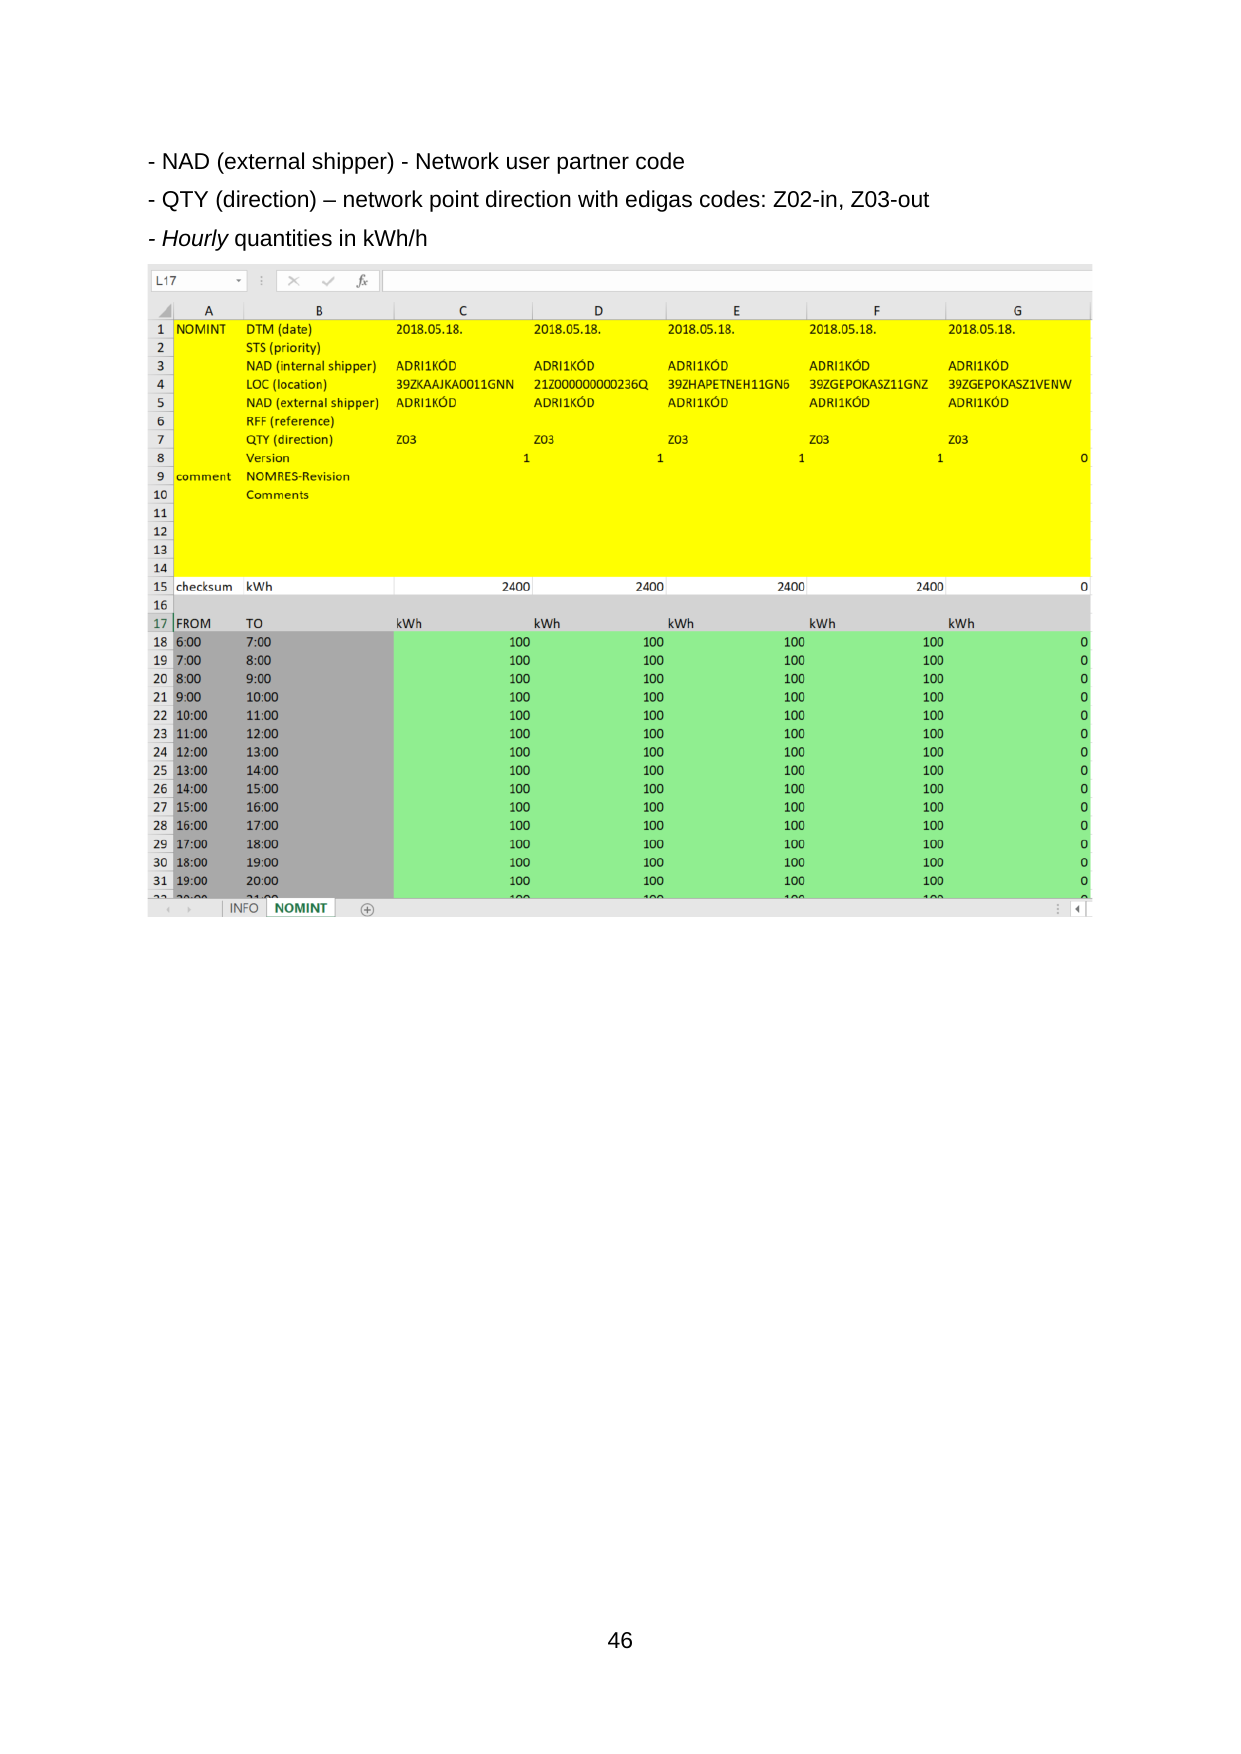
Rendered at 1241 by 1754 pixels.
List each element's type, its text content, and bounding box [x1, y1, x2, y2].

text - NAD (external shipper) - Network user partner code [148, 148, 1093, 174]
text - Hourly quantities in kWh/h [148, 225, 1093, 252]
text - QTY (direction) – network point direction with edigas codes: Z02-in, Z03-out [148, 186, 1093, 213]
picture [147, 264, 1093, 917]
